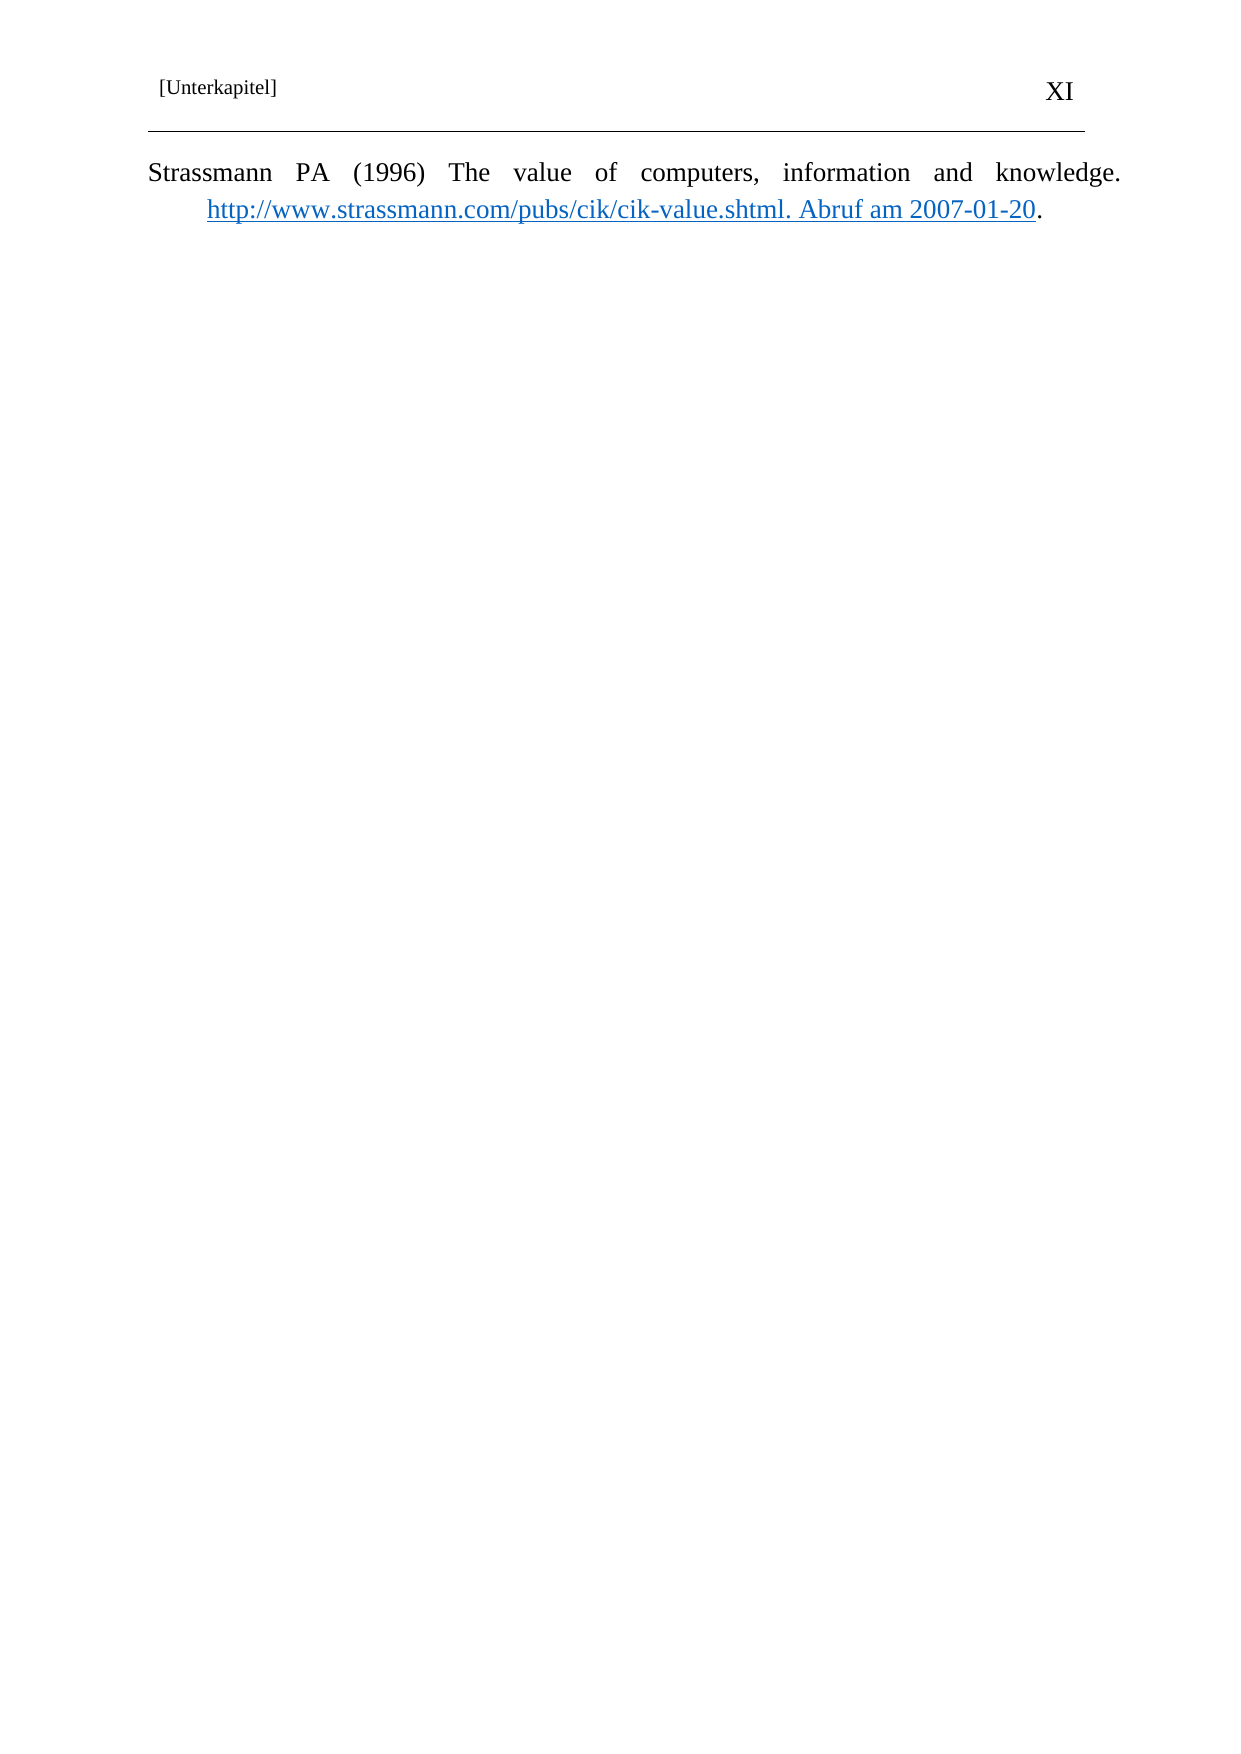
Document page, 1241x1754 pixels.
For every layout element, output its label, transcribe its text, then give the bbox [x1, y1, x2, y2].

subtitle Strassmann PA (1996) The value of computers, information and knowledge. http://www.strassmann.com/pubs/cik/cik-value.shtml. Abruf am 2007-01-20. [148, 156, 1122, 225]
